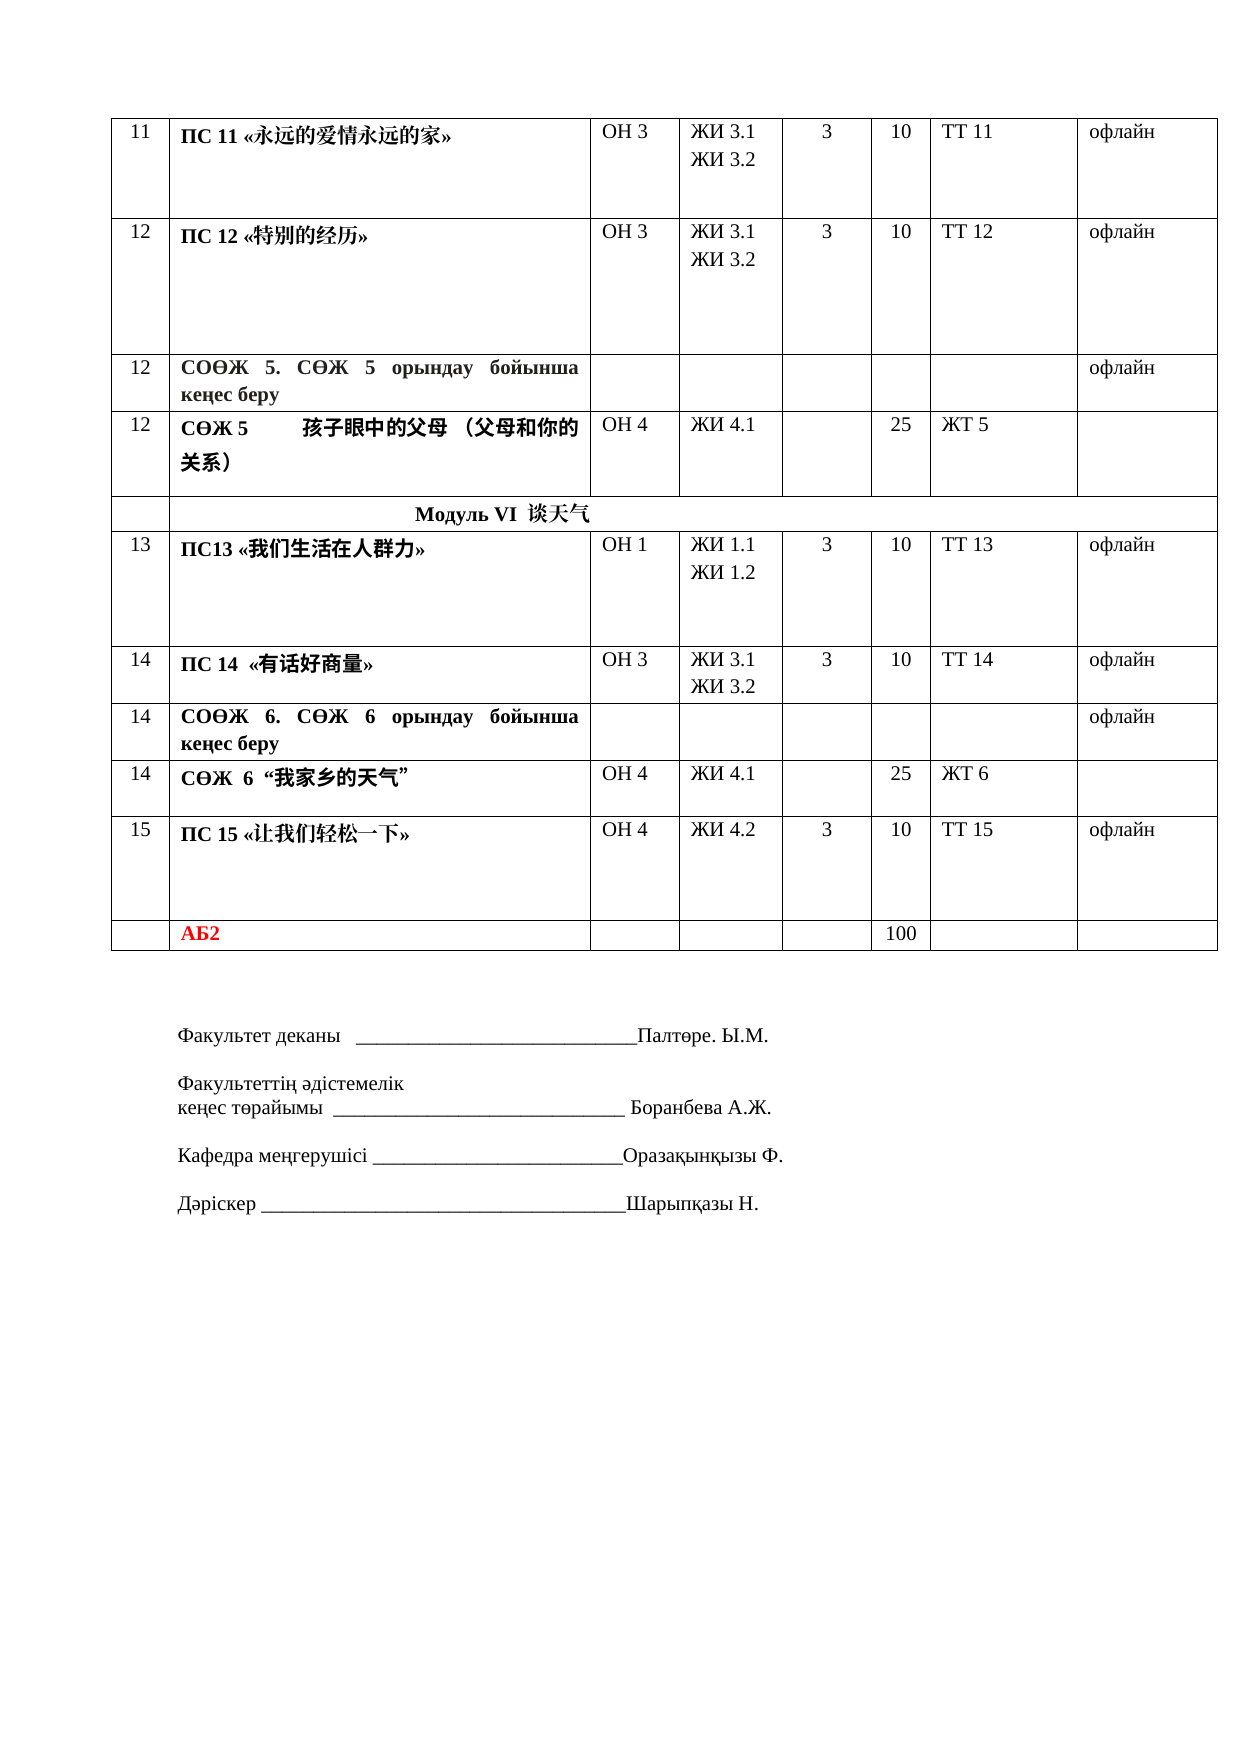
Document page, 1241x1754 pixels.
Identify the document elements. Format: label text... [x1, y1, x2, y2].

table_cell 3 [783, 817, 871, 920]
table_cell 10 [872, 817, 930, 920]
table_cell [783, 412, 871, 496]
table_cell 14 [112, 647, 169, 703]
table_cell 12 [112, 412, 169, 496]
table_cell офлайн [1078, 219, 1217, 353]
table_cell 12 [112, 219, 169, 353]
table_cell ЖТ 6 [931, 761, 1077, 816]
table_cell [591, 704, 679, 760]
table_cell офлайн [1078, 532, 1217, 646]
table_cell ОН 1 [591, 532, 679, 646]
table_cell СОӨЖ 6. СӨЖ 6 орындау бойынша кеңес беру [170, 704, 590, 760]
table_cell ЖИ 3.1 ЖИ 3.2 [680, 219, 782, 353]
table_cell ОН 3 [591, 647, 679, 703]
table_cell [931, 355, 1077, 411]
table_cell [1078, 761, 1217, 816]
table_cell [783, 921, 871, 949]
table_cell ЖИ 3.1 ЖИ 3.2 [680, 119, 782, 218]
table_cell 3 [783, 119, 871, 218]
table_cell [872, 355, 930, 411]
table_cell 25 [872, 761, 930, 816]
table_cell 10 [872, 119, 930, 218]
table_cell офлайн [1078, 647, 1217, 703]
table_cell 13 [112, 532, 169, 646]
table_cell [680, 704, 782, 760]
table_cell ПС 11 «永远的爱情永远的家» [170, 119, 590, 218]
table_cell 25 [872, 412, 930, 496]
table_cell ПС 15 «让我们轻松一下» [170, 817, 590, 920]
table_cell 14 [112, 761, 169, 816]
table_cell 12 [112, 355, 169, 411]
table_cell ПС 14 «有话好商量» [170, 647, 590, 703]
text Кафедра меңгерушісі ________________________Оразақынқызы Ф. [177, 1143, 1152, 1167]
table_cell ОН 3 [591, 119, 679, 218]
table_cell 3 [783, 647, 871, 703]
table_cell ОН 4 [591, 817, 679, 920]
table_cell 14 [112, 704, 169, 760]
table_cell ТТ 11 [931, 119, 1077, 218]
table_cell [783, 761, 871, 816]
table_cell 3 [783, 532, 871, 646]
table_cell ЖИ 1.1 ЖИ 1.2 [680, 532, 782, 646]
text Факультет деканы ___________________________Палтөре. Ы.М. [177, 1023, 1152, 1047]
table_cell ОН 4 [591, 761, 679, 816]
table_cell ОН 4 [591, 412, 679, 496]
table_cell 10 [872, 647, 930, 703]
table_cell СӨЖ 6 “我家乡的天气” [170, 761, 590, 816]
table_cell [783, 355, 871, 411]
table_cell Модуль VI 谈天气 [170, 497, 1217, 531]
table_cell [680, 921, 782, 949]
table_cell СӨЖ 5 孩子眼中的父母 （父母和你的关系） [170, 412, 590, 496]
table_cell [872, 704, 930, 760]
table_cell ПС13 «我们生活在人群力» [170, 532, 590, 646]
table_cell СОӨЖ 5. СӨЖ 5 орындау бойынша кеңес беру [170, 355, 590, 411]
table_cell 10 [872, 219, 930, 353]
table_cell [591, 355, 679, 411]
table_cell [1078, 412, 1217, 496]
table_cell [591, 921, 679, 949]
table_cell АБ2 [170, 921, 590, 949]
table_cell ТТ 14 [931, 647, 1077, 703]
table_cell 100 [872, 921, 930, 949]
table_cell 11 [112, 119, 169, 218]
table_cell 10 [872, 532, 930, 646]
table_cell офлайн [1078, 119, 1217, 218]
table_cell ПС 12 «特别的经历» [170, 219, 590, 353]
table_cell ЖИ 3.1 ЖИ 3.2 [680, 647, 782, 703]
table_cell ТТ 13 [931, 532, 1077, 646]
table_cell ЖТ 5 [931, 412, 1077, 496]
table_cell [931, 704, 1077, 760]
table_cell офлайн [1078, 817, 1217, 920]
table_cell ТТ 15 [931, 817, 1077, 920]
table_cell [783, 704, 871, 760]
table_cell [931, 921, 1077, 949]
table_cell ЖИ 4.1 [680, 761, 782, 816]
table_cell ОН 3 [591, 219, 679, 353]
table_cell [112, 497, 169, 531]
table_cell ТТ 12 [931, 219, 1077, 353]
table_cell [680, 355, 782, 411]
table_cell 3 [783, 219, 871, 353]
text кеңес төрайымы ____________________________ Боранбева А.Ж. [177, 1095, 1152, 1119]
text Дәріскер ___________________________________Шарыпқазы Н. [177, 1191, 1152, 1215]
table_cell [112, 921, 169, 949]
table_cell офлайн [1078, 704, 1217, 760]
table_cell ЖИ 4.1 [680, 412, 782, 496]
table_cell ЖИ 4.2 [680, 817, 782, 920]
text Факультеттің әдістемелік [177, 1071, 1152, 1095]
table_cell 15 [112, 817, 169, 920]
table_cell офлайн [1078, 355, 1217, 411]
table_cell [1078, 921, 1217, 949]
